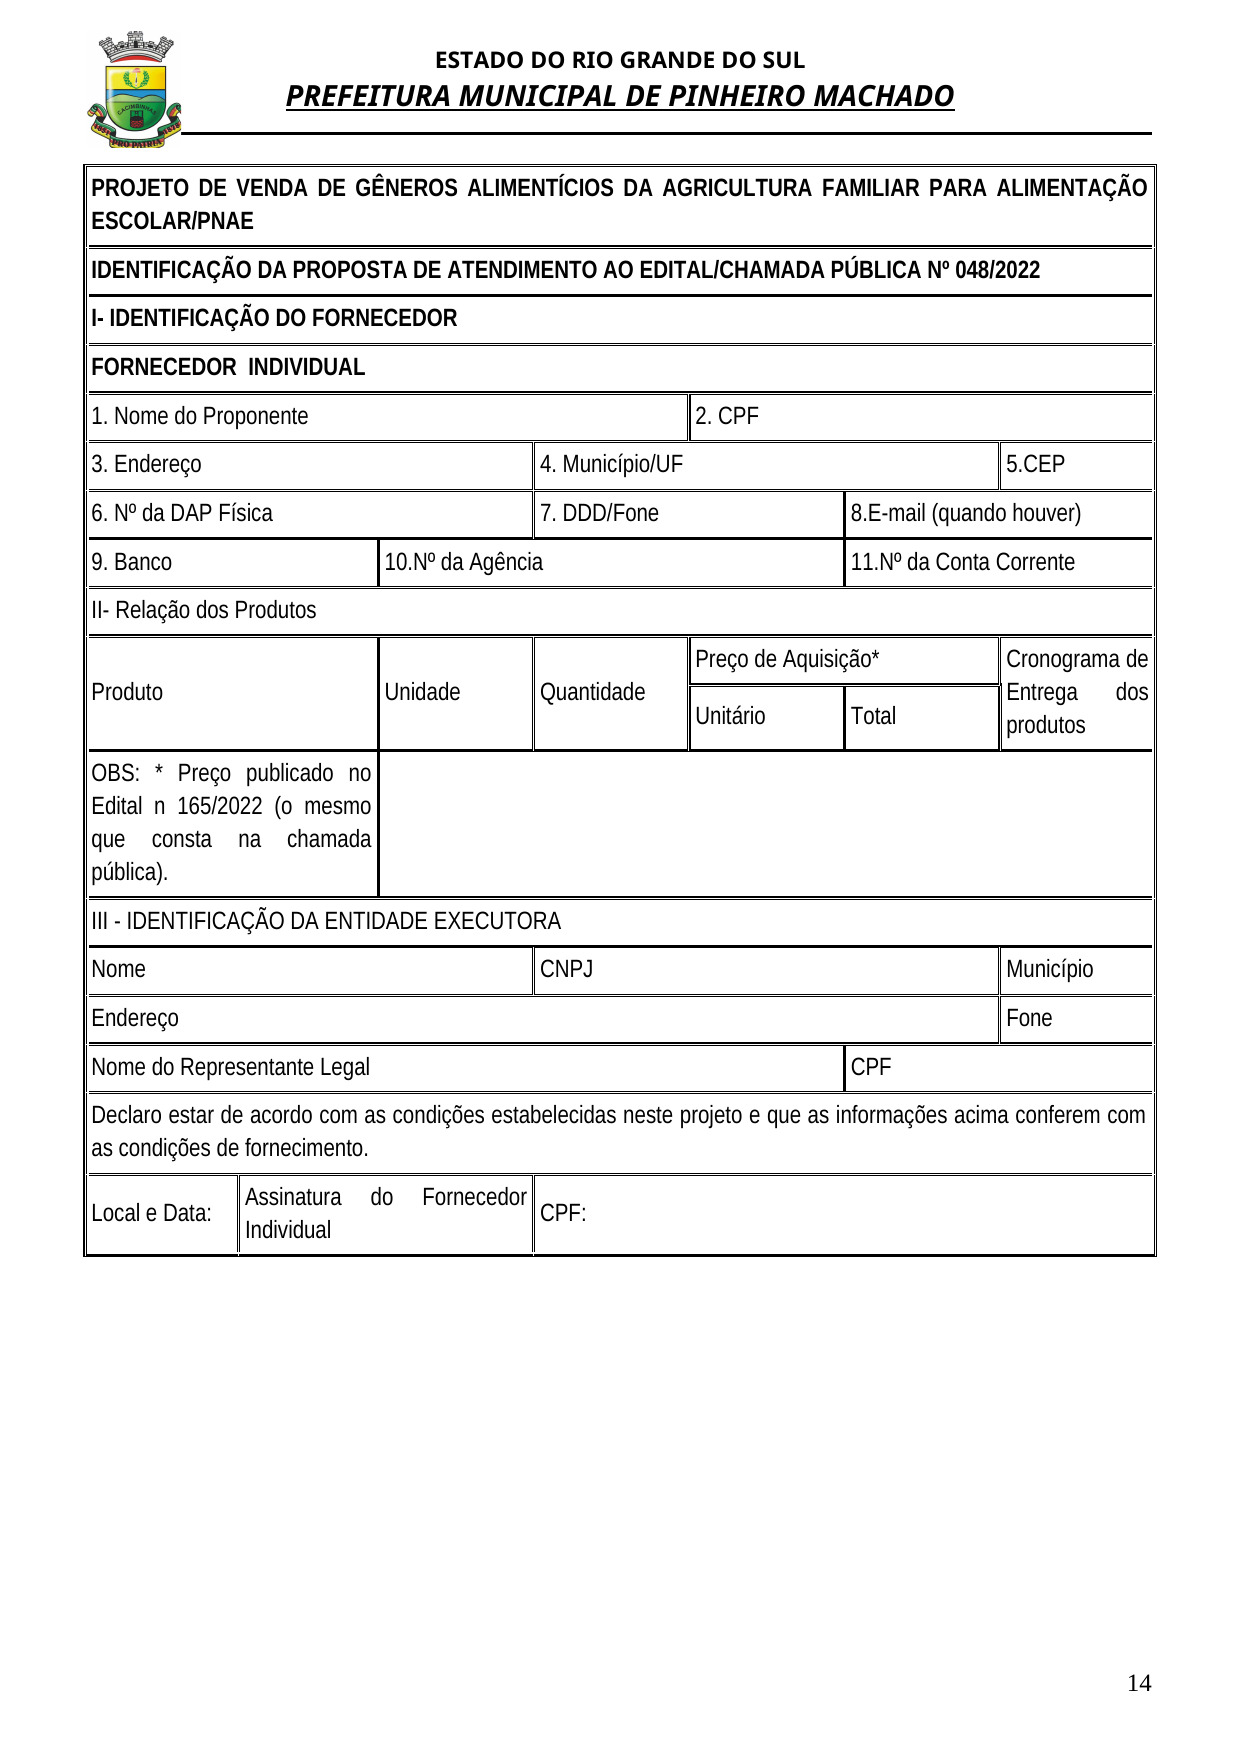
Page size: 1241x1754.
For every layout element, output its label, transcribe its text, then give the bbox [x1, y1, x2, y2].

picture [87, 31, 182, 148]
table_cell Município [1001, 945, 1154, 993]
table_cell Nome do Representante Legal [87, 1042, 843, 1091]
table_cell Unidade [380, 638, 532, 749]
table_cell IDENTIFICAÇÃO DA PROPOSTA DE ATENDIMENTO AO EDITAL/CHAMADA PÚBLICA Nº 048/2022 [87, 245, 1154, 294]
table_cell I- IDENTIFICAÇÃO DO FORNECEDOR [87, 294, 1154, 342]
table_cell 10.Nº da Agência [380, 540, 843, 586]
table_cell 9. Banco [87, 537, 377, 586]
table_cell 5.CEP [1000, 440, 1155, 488]
table_header PROJETO DE VENDA DE GÊNEROS ALIMENTÍCIOS DA AGRICULTURA FAMILIAR PARA ALIMENTAÇÃO ESCOLAR/PNAE [87, 167, 1154, 245]
table_cell II- Relação dos Produtos [85, 586, 1155, 634]
table_cell CPF [846, 1042, 1154, 1091]
table_cell Declaro estar de acordo com as condições estabelecidas neste projeto e que as informações acima conferem com as condições de fornecimento. [85, 1091, 1155, 1172]
table_cell Unitário [691, 687, 843, 749]
table_cell 2. CPF [691, 391, 1154, 440]
table_cell CPF: [534, 1173, 1154, 1254]
table_cell OBS: * Preço publicado no Edital n 165/2022 (o mesmo que consta na chamada pública). [87, 749, 377, 896]
table_cell 11.Nº da Conta Corrente [846, 537, 1154, 586]
table_cell 8.E-mail (quando houver) [846, 489, 1154, 537]
table_cell FORNECEDOR INDIVIDUAL [87, 343, 1154, 391]
table_cell 6. Nº da DAP Física [87, 489, 532, 537]
table_cell [380, 749, 1154, 896]
table_cell Nome [87, 945, 532, 993]
table_cell Local e Data: [87, 1173, 238, 1254]
table_cell Fone [1001, 994, 1154, 1042]
table_cell 1. Nome do Proponente [87, 391, 687, 440]
table_cell Preço de Aquisição* [691, 638, 998, 683]
table_cell Assinatura do Fornecedor Individual [239, 1176, 533, 1254]
table_cell CNPJ [535, 948, 998, 993]
table_cell 4. Município/UF [535, 443, 998, 488]
table_cell Produto [87, 634, 377, 749]
table_cell 3. Endereço [85, 440, 533, 488]
table_cell III - IDENTIFICAÇÃO DA ENTIDADE EXECUTORA [87, 896, 1154, 945]
table_cell Endereço [87, 994, 998, 1042]
table_cell Cronograma de Entrega dos produtos [1001, 634, 1154, 749]
table_cell Total [846, 687, 998, 749]
table_cell 7. DDD/Fone [535, 492, 843, 537]
table_cell Quantidade [535, 638, 687, 749]
